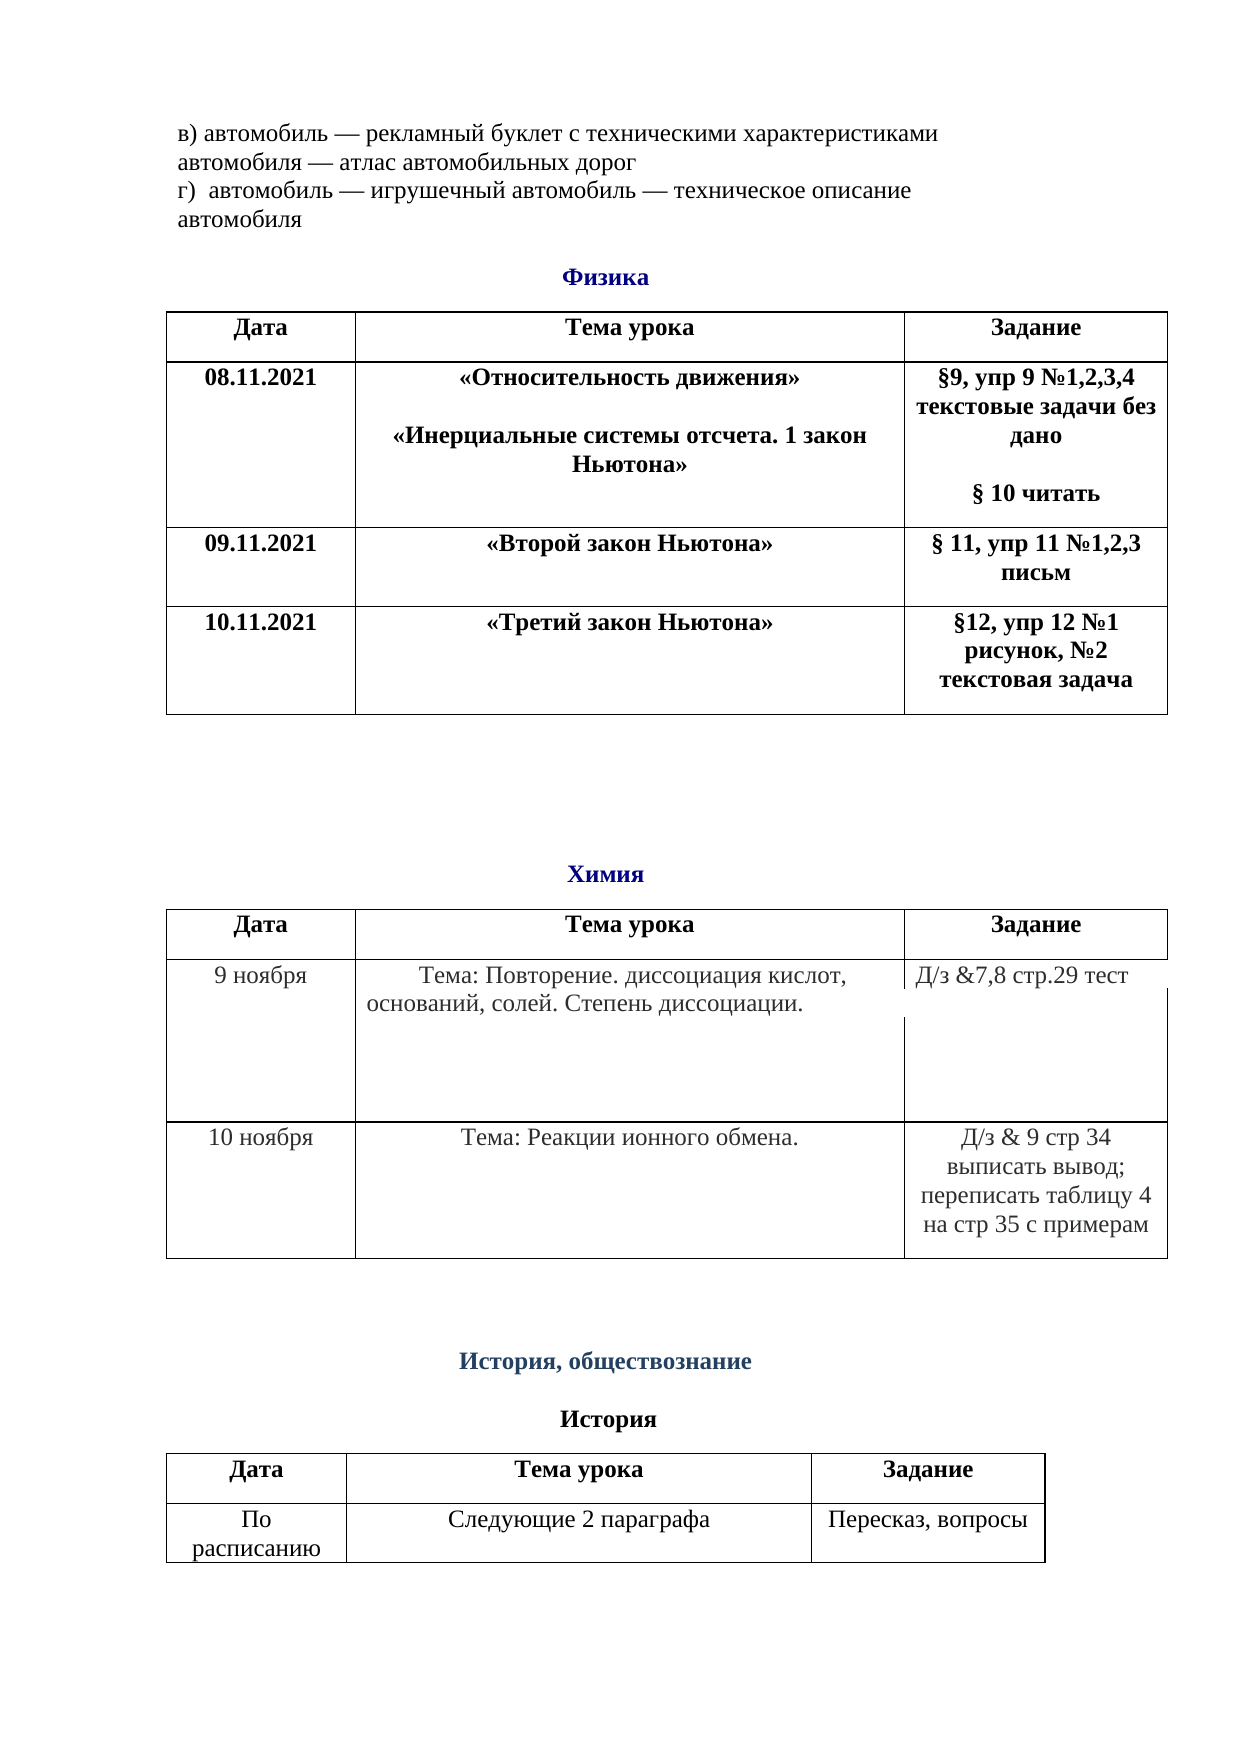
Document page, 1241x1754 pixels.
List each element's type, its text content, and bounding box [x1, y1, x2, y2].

text Химия [177, 859, 1034, 888]
text г) автомобиль — игрушечный автомобиль — техническое описание автомобиля [177, 176, 1034, 233]
text История, обществознание [177, 1346, 1034, 1375]
table_cell Тема: Реакции ионного обмена. [356, 1123, 904, 1258]
table_cell §12, упр 12 №1 рисунок, №2 текстовая задача [905, 607, 1167, 713]
table_cell Следующие 2 параграфа [347, 1504, 811, 1562]
text в) автомобиль — рекламный буклет с техническими характеристиками автомобиля — атлас автомобильных дорог [177, 118, 1034, 176]
table_cell 08.11.2021 [167, 363, 355, 527]
table_header Дата [167, 313, 355, 361]
table_header Задание [905, 313, 1167, 361]
table_cell §9, упр 9 №1,2,3,4 текстовые задачи без дано § 10 читать [905, 363, 1167, 527]
table_cell 9 ноября [167, 960, 355, 1121]
table_header Тема урока [347, 1454, 811, 1503]
table_cell 09.11.2021 [167, 528, 355, 606]
table_cell «Относительность движения» «Инерциальные системы отсчета. 1 закон Ньютона» [356, 363, 904, 527]
table_cell 10 ноября [167, 1123, 355, 1258]
table_cell «Второй закон Ньютона» [356, 528, 904, 606]
table_cell § 11, упр 11 №1,2,3 письм [905, 528, 1167, 606]
text История [177, 1404, 1034, 1433]
table_cell Пересказ, вопросы [812, 1504, 1044, 1562]
table_cell Д/з & 9 стр 34 выписать вывод; переписать таблицу 4 на стр 35 с примерам [905, 1123, 1167, 1258]
table_header Дата [167, 910, 355, 959]
table_header Дата [167, 1454, 346, 1503]
table_cell Тема: Повторение. диссоциация кислот, оснований, солей. Степень диссоциации. [356, 960, 904, 1121]
table_cell Д/з &7,8 стр.29 тест [905, 960, 1167, 1121]
table_cell «Третий закон Ньютона» [356, 607, 904, 713]
table_header Тема урока [356, 910, 904, 959]
table_header Задание [812, 1454, 1044, 1503]
table_cell По расписанию [167, 1504, 346, 1562]
table_header Задание [905, 910, 1167, 959]
table_header Тема урока [356, 313, 904, 361]
table_cell 10.11.2021 [167, 607, 355, 713]
text Физика [177, 262, 1034, 291]
